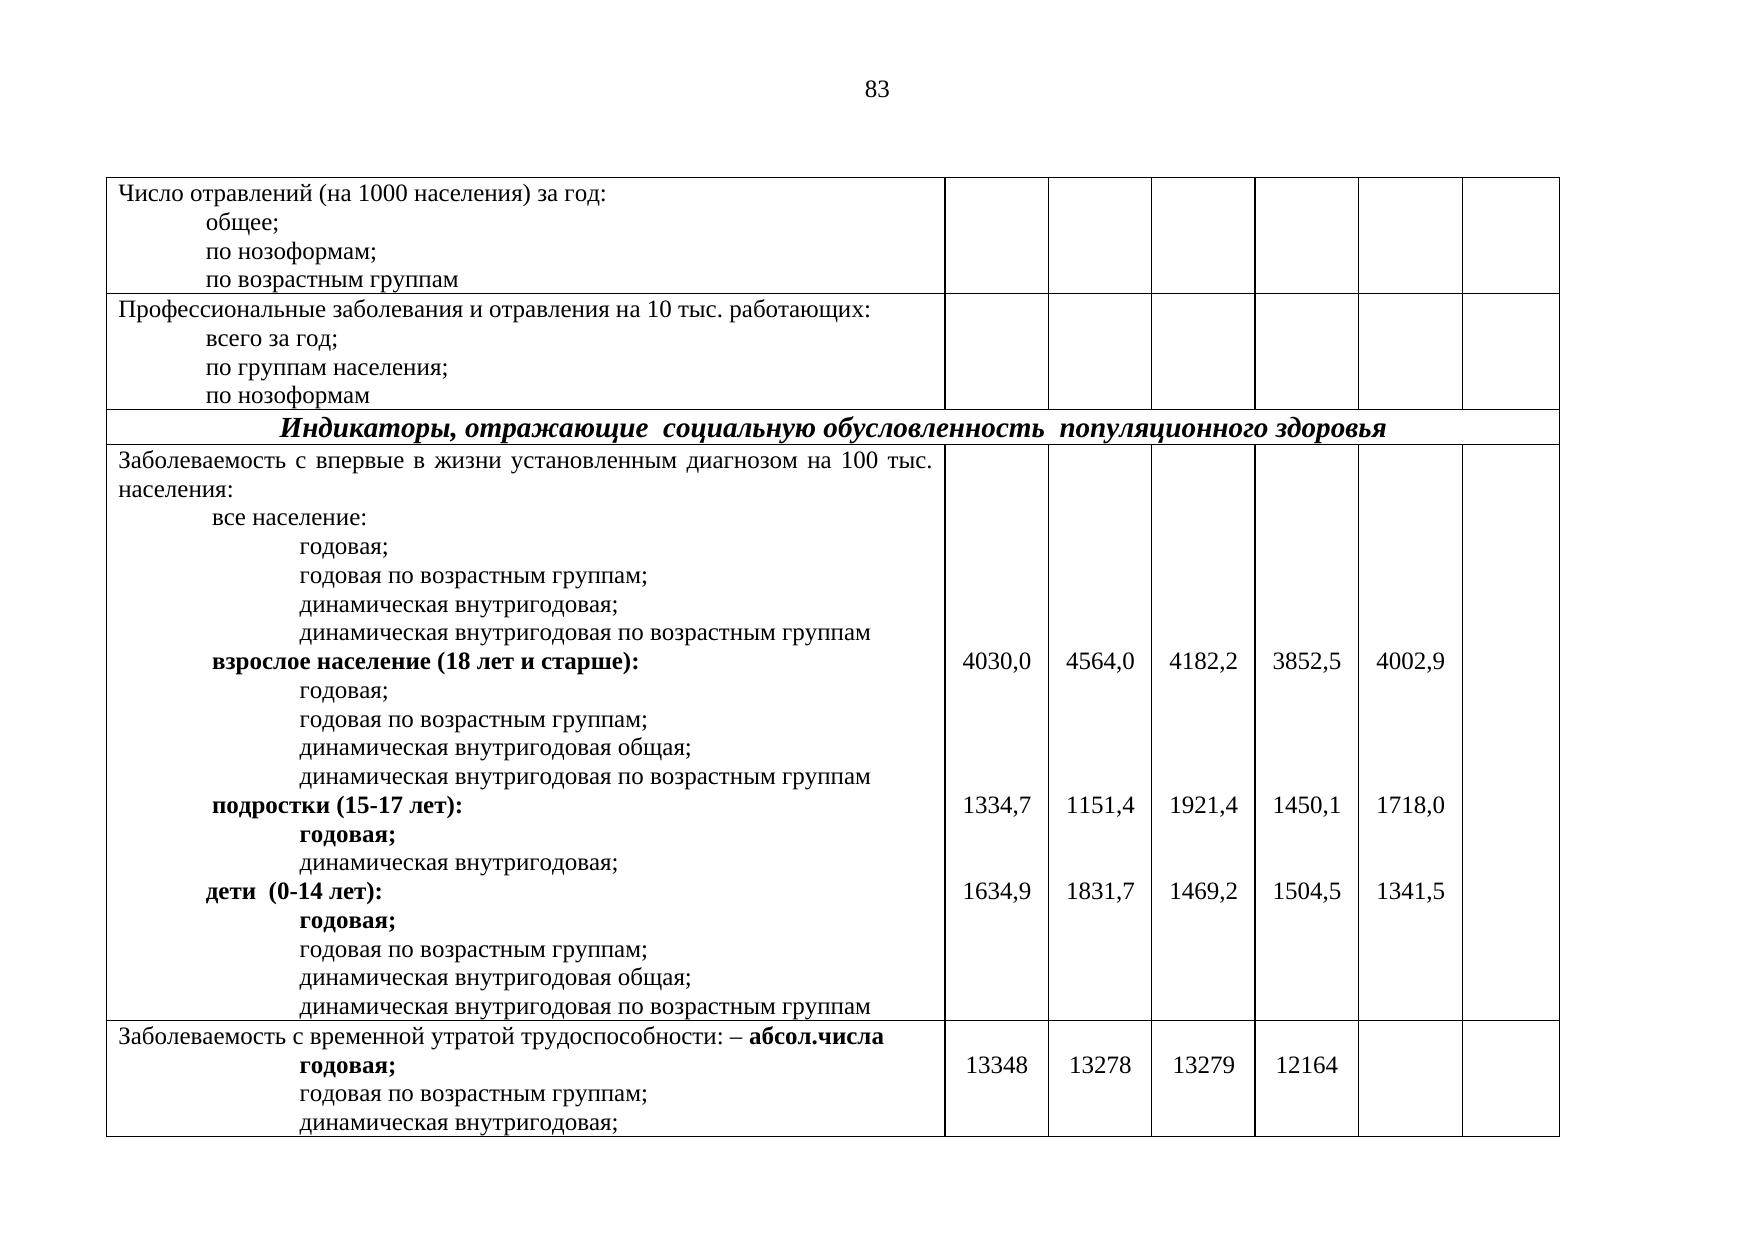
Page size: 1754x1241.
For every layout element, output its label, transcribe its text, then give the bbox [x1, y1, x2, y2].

table_cell [1256, 294, 1358, 409]
table_cell [1049, 178, 1151, 293]
table_cell [1152, 294, 1254, 409]
table_cell 13348 [946, 1021, 1048, 1136]
table_cell 4182,2 1921,4 1469,2 [1152, 445, 1254, 1020]
table_cell [1463, 1021, 1559, 1136]
table_cell [1256, 178, 1358, 293]
table_cell Индикаторы, отражающие социальную обусловленность популяционного здоровья [107, 410, 1559, 444]
table_cell Число отравлений (на 1000 населения) за год: общее; по нозоформам; по возрастным группам [107, 178, 944, 293]
table_cell [1463, 294, 1559, 409]
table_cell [107, 1021, 944, 1136]
table_cell Заболеваемость с впервые в жизни установленным диагнозом на 100 тыс. населения: все население: годовая; годовая по возрастным группам; динамическая внутригодовая; динамическая внутригодовая по возрастным группам взрослое население (18 лет и старше): годовая; годовая по возрастным группам; динамическая внутригодовая общая; динамическая внутригодовая по возрастным группам подростки (15-17 лет): годовая; динамическая внутригодовая; дети (0-14 лет): годовая; годовая по возрастным группам; динамическая внутригодовая общая; динамическая внутригодовая по возрастным группам [107, 445, 944, 1020]
table_cell [1463, 445, 1559, 1020]
table_cell [1152, 178, 1254, 293]
table_cell Профессиональные заболевания и отравления на 10 тыс. работающих: всего за год; по группам населения; по нозоформам [107, 294, 944, 409]
table_cell [946, 178, 1048, 293]
table_cell 3852,5 1450,1 1504,5 [1256, 445, 1358, 1020]
table_cell 13278 [1049, 1021, 1151, 1136]
table_cell [1359, 178, 1462, 293]
table_cell [1359, 294, 1462, 409]
table_cell 12164 [1256, 1021, 1358, 1136]
table_cell [1463, 178, 1559, 293]
table_cell 4002,9 1718,0 1341,5 [1359, 445, 1462, 1020]
table_cell [1049, 294, 1151, 409]
table_cell 13279 [1152, 1021, 1254, 1136]
table_cell 4564,0 1151,4 1831,7 [1049, 445, 1151, 1020]
table_cell [1359, 1021, 1462, 1136]
table_cell [946, 294, 1048, 409]
table_cell 4030,0 1334,7 1634,9 [946, 445, 1048, 1020]
